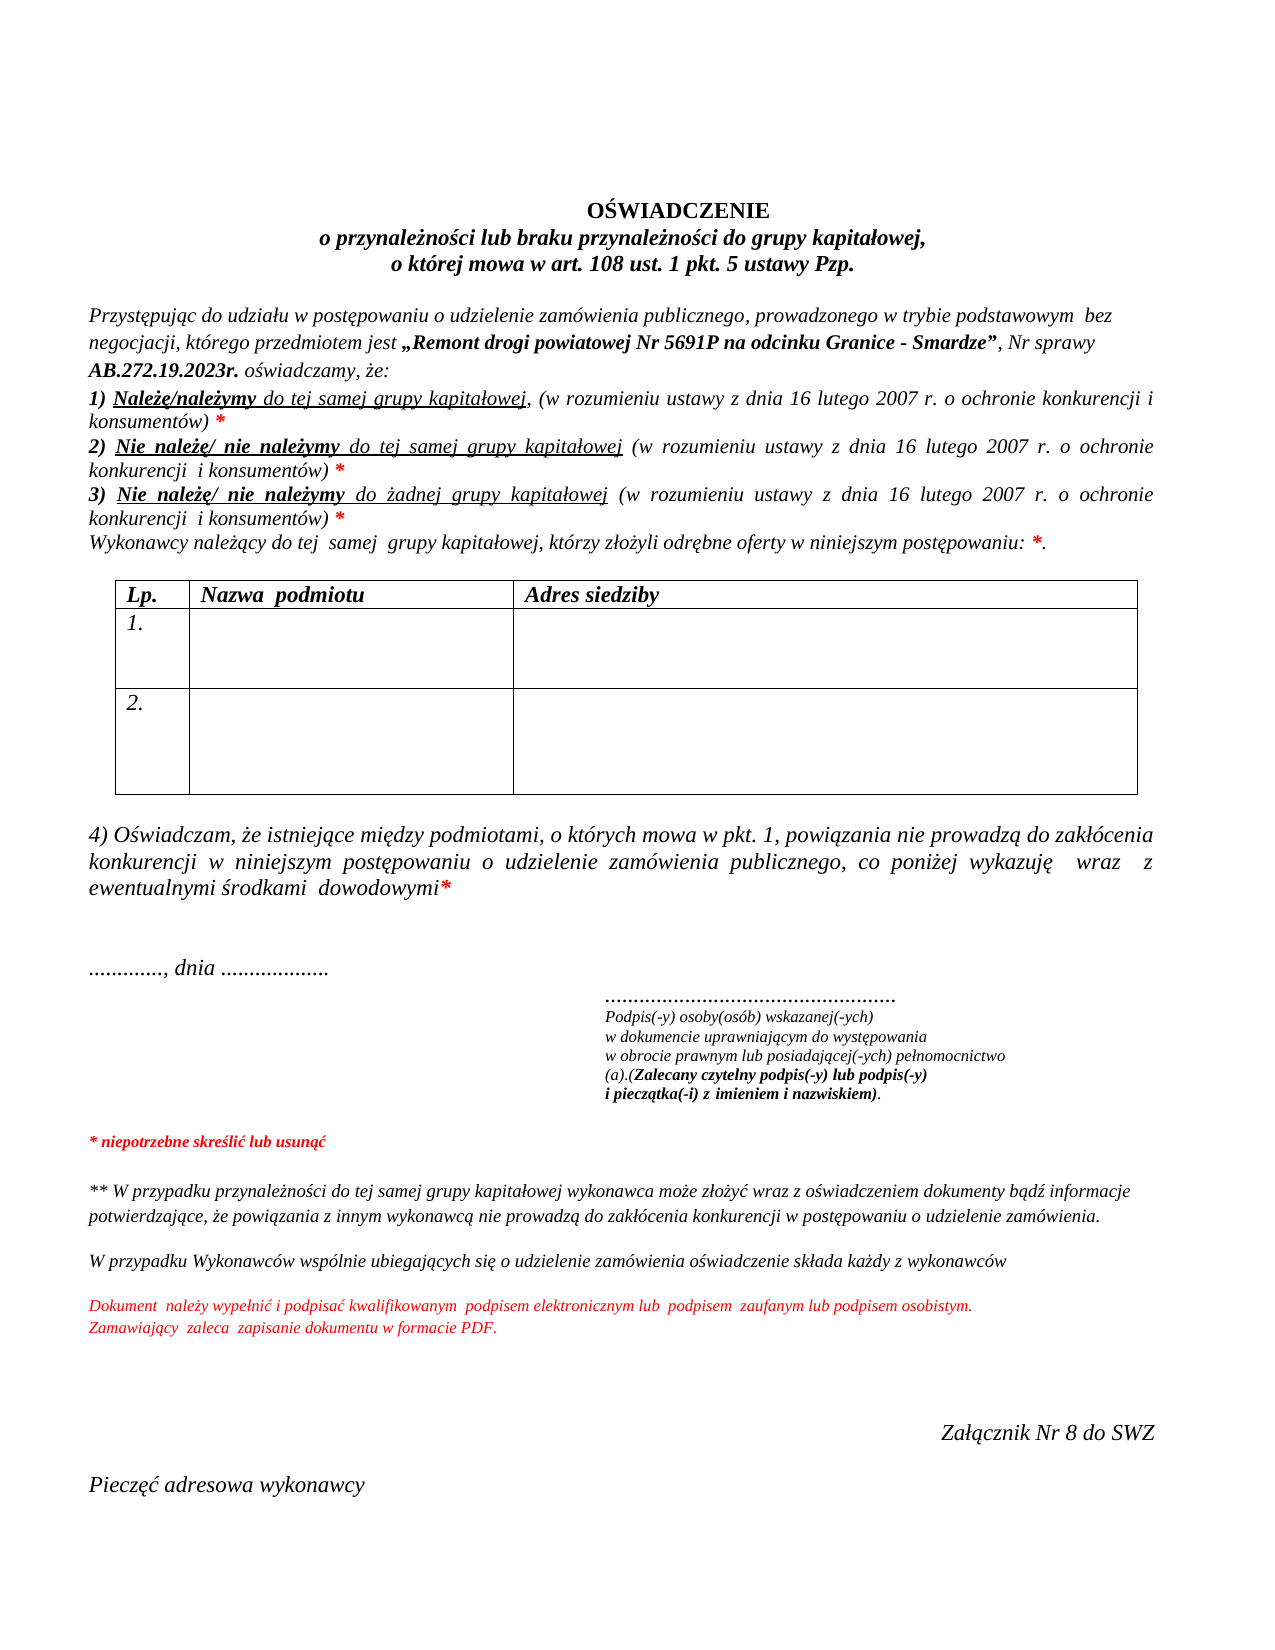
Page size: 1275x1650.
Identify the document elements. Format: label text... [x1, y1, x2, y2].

table_cell [190, 689, 513, 794]
text Przystępując do udziału w postępowaniu o udzielenie zamówienia publicznego, prowadzonego w trybie podstawowym bez negocjacji, którego przedmiotem jest „Remont drogi powiatowej Nr 5691P na odcinku Granice - Smardze”, Nr sprawy AB.272.19.2023r. oświadczamy, że: [89, 303, 1157, 382]
table_cell [514, 689, 1137, 794]
text 3) Nie należę/ nie należymy do żadnej grupy kapitałowej (w rozumieniu ustawy z dnia 16 lutego 2007 r. o ochronie konkurencji i konsumentów) * [89, 482, 1157, 530]
table_header Lp. [116, 581, 189, 608]
text W przypadku Wykonawców wspólnie ubiegających się o udzielenie zamówienia oświadczenie składa każdy z wykonawców [89, 1250, 1157, 1272]
text 2) Nie należę/ nie należymy do tej samej grupy kapitałowej (w rozumieniu ustawy z dnia 16 lutego 2007 r. o ochronie konkurencji i konsumentów) * [89, 433, 1157, 482]
table_cell [190, 609, 513, 688]
text ............., dnia ................... [89, 954, 1157, 981]
text w obrocie prawnym lub posiadającej(-ych) pełnomocnictwo (a).(Zalecany czytelny podpis(-y) lub podpis(-y) i pieczątka(-i) z imieniem i nazwiskiem). [605, 1046, 1157, 1103]
text * niepotrzebne skreślić lub usunąć [89, 1132, 1157, 1151]
table_header Nazwa podmiotu [190, 581, 513, 608]
text Dokument należy wypełnić i podpisać kwalifikowanym podpisem elektronicznym lub podpisem zaufanym lub podpisem osobistym. [89, 1296, 1157, 1315]
text Podpis(-y) osoby(osób) wskazanej(-ych) [531, 1007, 1157, 1026]
text ................................................... [531, 981, 1157, 1007]
text Zamawiający zaleca zapisanie dokumentu w formacie PDF. [89, 1318, 1157, 1337]
table_cell 2. [116, 689, 189, 794]
text OŚWIADCZENIE [199, 197, 1157, 223]
text Wykonawcy należący do tej samej grupy kapitałowej, którzy złożyli odrębne oferty w niniejszym postępowaniu: *. [89, 530, 1157, 554]
text o której mowa w art. 108 ust. 1 pkt. 5 ustawy Pzp. [89, 250, 1157, 276]
text 1) Należę/należymy do tej samej grupy kapitałowej, (w rozumieniu ustawy z dnia 16 lutego 2007 r. o ochronie konkurencji i konsumentów) * [89, 385, 1157, 433]
text w dokumencie uprawniającym do występowania [531, 1026, 1157, 1046]
text o przynależności lub braku przynależności do grupy kapitałowej, [89, 223, 1157, 250]
text Pieczęć adresowa wykonawcy [89, 1471, 552, 1498]
table_cell [514, 609, 1137, 688]
text 4) Oświadczam, że istniejące między podmiotami, o których mowa w pkt. 1, powiązania nie prowadzą do zakłócenia konkurencji w niniejszym postępowaniu o udzielenie zamówienia publicznego, co poniżej wykazuję wraz z ewentualnymi środkami dowodowymi* [89, 822, 1157, 901]
table_cell 1. [116, 609, 189, 688]
table_header Adres siedziby [514, 581, 1137, 608]
text Załącznik Nr 8 do SWZ [89, 1419, 1157, 1445]
text ** W przypadku przynależności do tej samej grupy kapitałowej wykonawca może złożyć wraz z oświadczeniem dokumenty bądź informacje potwierdzające, że powiązania z innym wykonawcą nie prowadzą do zakłócenia konkurencji w postępowaniu o udzielenie zamówienia. [89, 1180, 1157, 1226]
